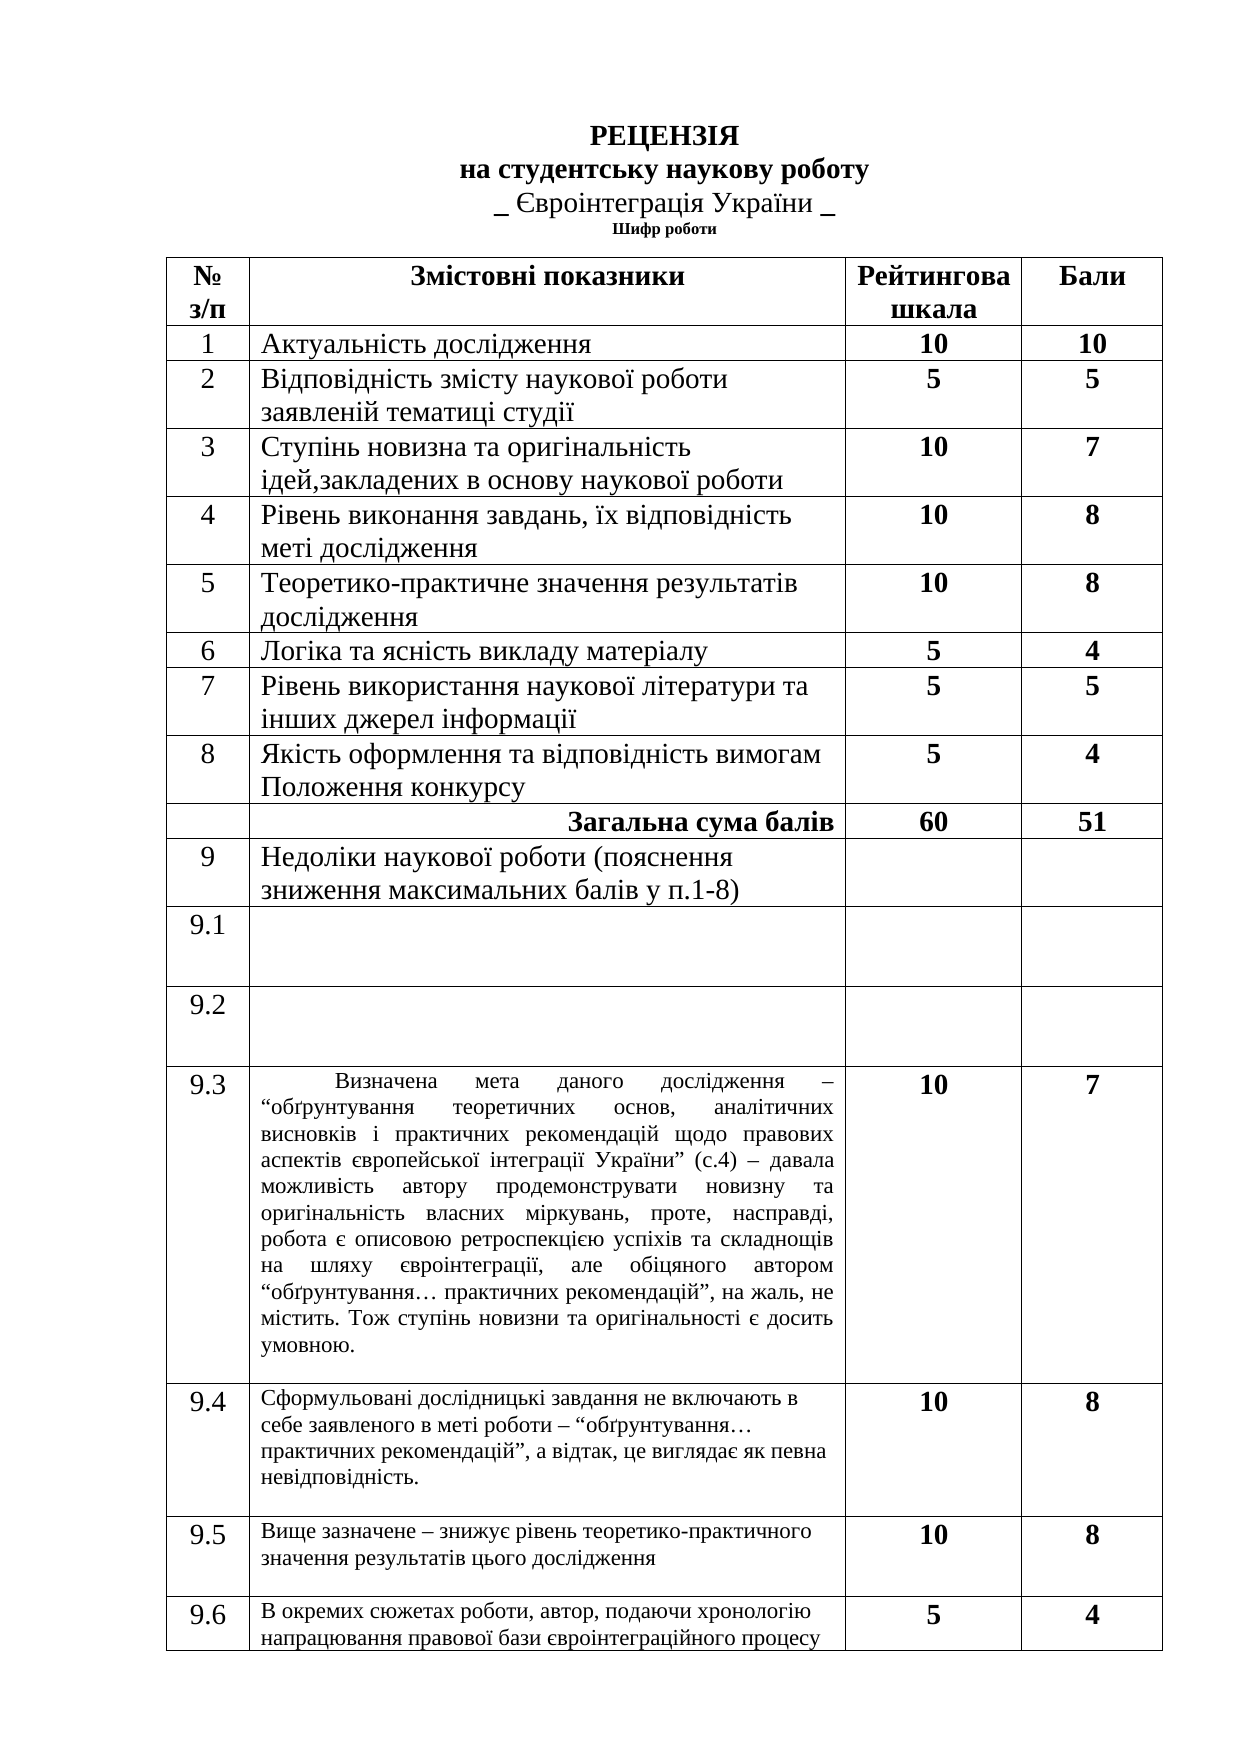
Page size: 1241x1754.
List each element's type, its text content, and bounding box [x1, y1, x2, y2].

table_header Змістовні показники [250, 258, 845, 325]
text РЕЦЕНЗІЯ [177, 118, 1152, 152]
table_cell 1 [167, 326, 249, 360]
table_cell [250, 987, 845, 1066]
table_cell 9.2 [167, 987, 249, 1066]
table_cell 51 [1022, 804, 1162, 838]
table_header Бали [1022, 258, 1162, 325]
table_cell 4 [167, 497, 249, 564]
table_cell 8 [167, 736, 249, 803]
table_cell 10 [846, 1067, 1021, 1383]
table_cell 10 [846, 1517, 1021, 1596]
table_cell 5 [846, 633, 1021, 667]
table_cell 4 [1022, 633, 1162, 667]
table_cell 5 [846, 668, 1021, 735]
table_cell 8 [1022, 565, 1162, 632]
table_cell 3 [167, 429, 249, 496]
table_cell 9.5 [167, 1517, 249, 1596]
table_cell 10 [846, 326, 1021, 360]
table_cell 5 [846, 736, 1021, 803]
table_cell 8 [1022, 497, 1162, 564]
table_cell 9 [167, 839, 249, 906]
table_cell 7 [1022, 1067, 1162, 1383]
table_cell 5 [167, 565, 249, 632]
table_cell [250, 1597, 845, 1650]
table_cell Рівень виконання завдань, їх відповідність меті дослідження [250, 497, 845, 564]
table_cell 60 [846, 804, 1021, 838]
table_cell [1022, 839, 1162, 906]
table_cell 5 [846, 361, 1021, 428]
table_cell 10 [846, 497, 1021, 564]
table_cell Рівень використання наукової літератури та інших джерел інформації [250, 668, 845, 735]
table_cell 10 [846, 429, 1021, 496]
table_cell 8 [1022, 1384, 1162, 1516]
table_cell 4 [1022, 736, 1162, 803]
text _ Євроінтеграція України _ [177, 185, 1152, 219]
table_cell [1022, 907, 1162, 986]
table_cell 9.4 [167, 1384, 249, 1516]
table_cell Вище зазначене – знижує рівень теоретико-практичного значення результатів цього дослідження [250, 1517, 845, 1596]
table_cell 10 [1022, 326, 1162, 360]
table_cell [167, 804, 249, 838]
table_cell Ступінь новизна та оригінальність ідей,закладених в основу наукової роботи [250, 429, 845, 496]
table_cell Загальна сума балів [250, 804, 845, 838]
table_cell [1022, 987, 1162, 1066]
table_header № з/п [167, 258, 249, 325]
table_cell 6 [167, 633, 249, 667]
table_cell Сформульовані дослідницькі завдання не включають в себе заявленого в меті роботи – “обґрунтування… практичних рекомендацій”, а відтак, це виглядає як певна невідповідність. [250, 1384, 845, 1516]
table_cell 9.3 [167, 1067, 249, 1383]
table_cell 5 [846, 1597, 1021, 1650]
table_cell Актуальність дослідження [250, 326, 845, 360]
table_cell 5 [1022, 668, 1162, 735]
table_cell 10 [846, 565, 1021, 632]
table_cell 9.1 [167, 907, 249, 986]
table_cell 7 [167, 668, 249, 735]
table_cell 10 [846, 1384, 1021, 1516]
table_cell [846, 907, 1021, 986]
table_cell 9.6 [167, 1597, 249, 1650]
table_cell 7 [1022, 429, 1162, 496]
table_cell Теоретико-практичне значення результатів дослідження [250, 565, 845, 632]
table_cell 8 [1022, 1517, 1162, 1596]
table_cell Логіка та ясність викладу матеріалу [250, 633, 845, 667]
table_cell Відповідність змісту наукової роботи заявленій тематиці студії [250, 361, 845, 428]
table_cell Недоліки наукової роботи (пояснення зниження максимальних балів у п.1-8) [250, 839, 845, 906]
table_cell 2 [167, 361, 249, 428]
table_cell [250, 907, 845, 986]
text Шифр роботи [177, 219, 1152, 238]
table_cell Визначена мета даного дослідження – “обґрунтування теоретичних основ, аналітичних висновків і практичних рекомендацій щодо правових аспектів європейської інтеграції України” (с.4) – давала можливість автору продемонструвати новизну та оригінальність власних міркувань, проте, насправді, робота є описовою ретроспекцією успіхів та складнощів на шляху євроінтеграції, але обіцяного автором “обґрунтування… практичних рекомендацій”, на жаль, не містить. Тож ступінь новизни та оригінальності є досить умовною. [250, 1067, 845, 1383]
table_header Рейтингова шкала [846, 258, 1021, 325]
text на студентську наукову роботу [177, 152, 1152, 185]
table_cell [846, 839, 1021, 906]
table_cell 5 [1022, 361, 1162, 428]
table_cell [846, 987, 1021, 1066]
table_cell 4 [1022, 1597, 1162, 1650]
table_cell Якість оформлення та відповідність вимогам Положення конкурсу [250, 736, 845, 803]
